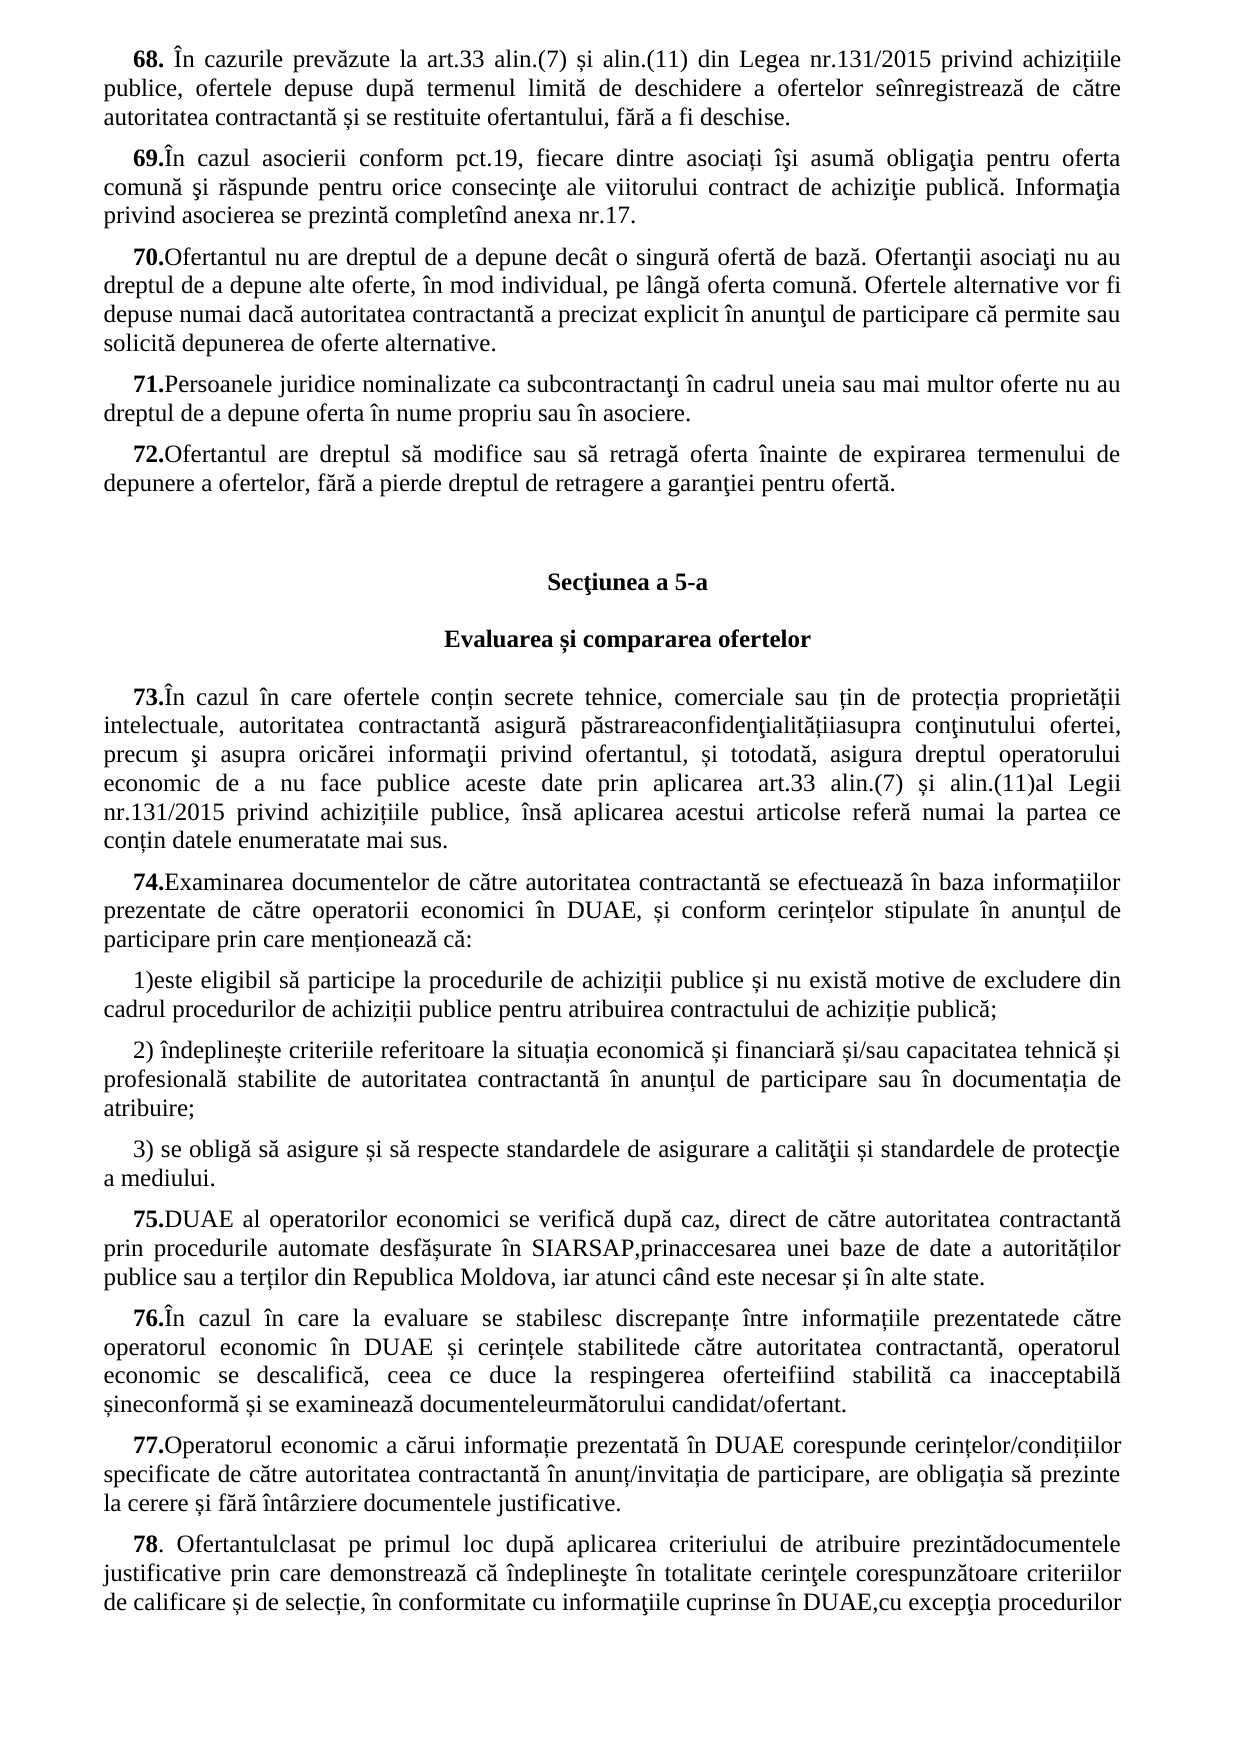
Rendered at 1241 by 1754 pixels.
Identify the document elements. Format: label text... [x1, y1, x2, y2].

text 3) se obligă să asigure și să respecte standardele de asigurare a calităţii și standardele de protecţie a mediului. [103, 1134, 1122, 1192]
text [103, 1529, 1122, 1616]
text Evaluarea și compararea ofertelor [103, 624, 1122, 653]
text 74.Examinarea documentelor de către autoritatea contractantă se efectuează în baza informațiilor prezentate de către operatorii economici în DUAE, și conform cerințelor stipulate în anunțul de participare prin care menționează că: [103, 867, 1122, 953]
text 1)este eligibil să participe la procedurile de achiziții publice și nu există motive de excludere din cadrul procedurilor de achiziții publice pentru atribuirea contractului de achiziție publică; [103, 966, 1122, 1023]
text 2) îndeplinește criteriile referitoare la situația economică și financiară și/sau capacitatea tehnică și profesională stabilite de autoritatea contractantă în anunțul de participare sau în documentația de atribuire; [103, 1036, 1122, 1122]
text 72.Ofertantul are dreptul să modifice sau să retragă oferta înainte de expirarea termenului de depunere a ofertelor, fără a pierde dreptul de retragere a garanţiei pentru ofertă. [103, 439, 1122, 497]
text 76.În cazul în care la evaluare se stabilesc discrepanțe între informațiile prezentatede către operatorul economic în DUAE și cerințele stabilitede către autoritatea contractantă, operatorul economic se descalifică, ceea ce duce la respingerea oferteifiind stabilită ca inacceptabilă șineconformă și se examinează documenteleurmătorului candidat/ofertant. [103, 1303, 1122, 1418]
text 69.În cazul asocierii conform pct.19, fiecare dintre asociați îşi asumă obligaţia pentru oferta comună şi răspunde pentru orice consecinţe ale viitorului contract de achiziţie publică. Informaţia privind asocierea se prezintă completînd anexa nr.17. [103, 143, 1122, 229]
text 75.DUAE al operatorilor economici se verifică după caz, direct de către autoritatea contractantă prin procedurile automate desfășurate în SIARSAP,prinaccesarea unei baze de date a autorităților publice sau a terților din Republica Moldova, iar atunci când este necesar și în alte state. [103, 1204, 1122, 1291]
text 71.Persoanele juridice nominalizate ca subcontractanţi în cadrul uneia sau mai multor oferte nu au dreptul de a depune oferta în nume propriu sau în asociere. [103, 369, 1122, 427]
text Secţiunea a 5-a [103, 567, 1122, 596]
text 68. În cazurile prevăzute la art.33 alin.(7) și alin.(11) din Legea nr.131/2015 privind achizițiile publice, ofertele depuse după termenul limită de deschidere a ofertelor seînregistrează de către autoritatea contractantă și se restituite ofertantului, fără a fi deschise. [103, 44, 1122, 131]
text 73.În cazul în care ofertele conțin secrete tehnice, comerciale sau țin de protecția proprietății intelectuale, autoritatea contractantă asigură păstrareaconfidenţialitățiiasupra conţinutului ofertei, precum şi asupra oricărei informaţii privind ofertantul, și totodată, asigura dreptul operatorului economic de a nu face publice aceste date prin aplicarea art.33 alin.(7) și alin.(11)al Legii nr.131/2015 privind achizițiile publice, însă aplicarea acestui articolse referă numai la partea ce conțin datele enumeratate mai sus. [103, 682, 1122, 854]
text 70.Ofertantul nu are dreptul de a depune decât o singură ofertă de bază. Ofertanţii asociaţi nu au dreptul de a depune alte oferte, în mod individual, pe lângă oferta comună. Ofertele alternative vor fi depuse numai dacă autoritatea contractantă a precizat explicit în anunţul de participare că permite sau solicită depunerea de oferte alternative. [103, 242, 1122, 357]
text 77.Operatorul economic a cărui informație prezentată în DUAE corespunde cerințelor/condițiilor specificate de către autoritatea contractantă în anunț/invitația de participare, are obligația să prezinte la cerere și fără întârziere documentele justificative. [103, 1431, 1122, 1517]
